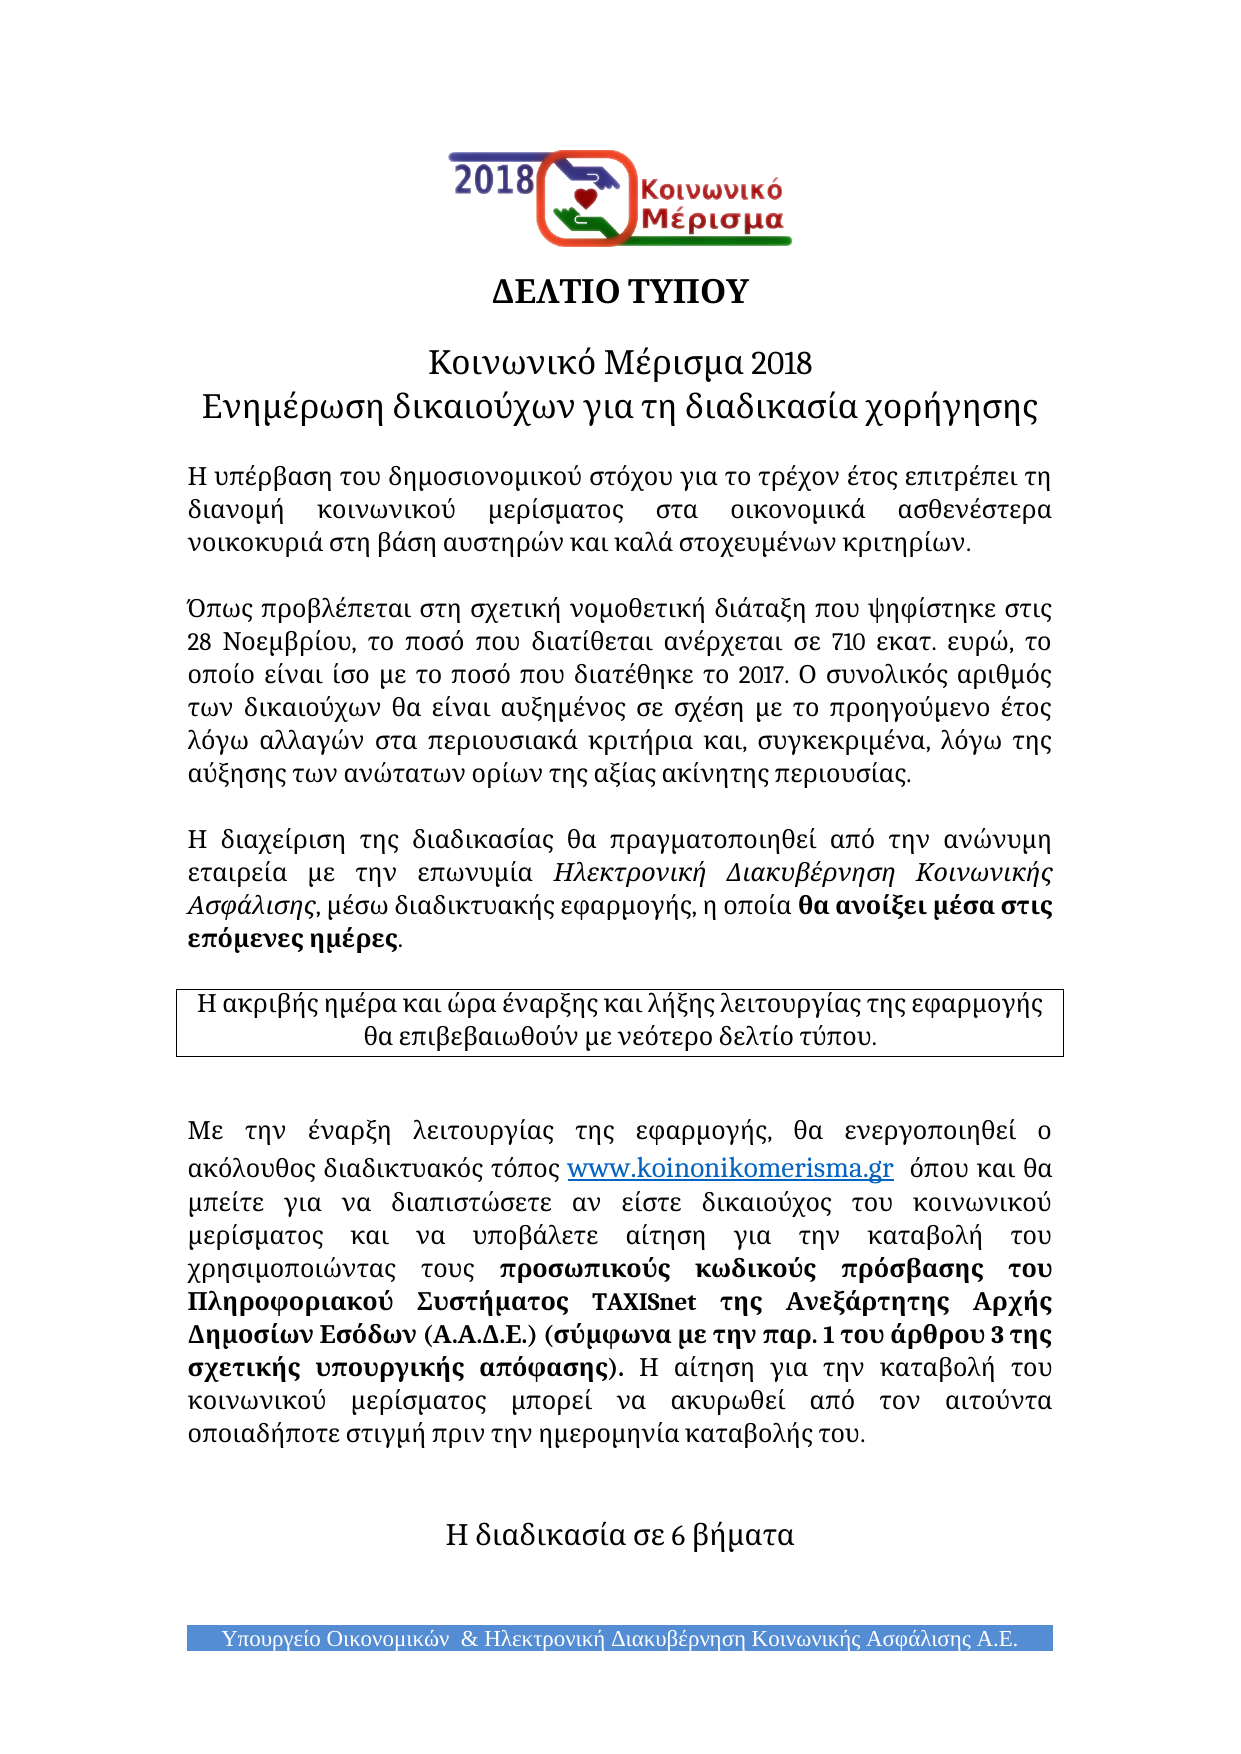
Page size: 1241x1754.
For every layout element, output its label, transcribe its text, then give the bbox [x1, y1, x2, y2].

text ΔΕΛΤΙΟ ΤΥΠΟΥ [187, 273, 1053, 311]
text Ενημέρωση δικαιούχων για τη διαδικασία χορήγησης [187, 389, 1053, 427]
text Όπως προβλέπεται στη σχετική νομοθετική διάταξη που ψηφίστηκε στις 28 Νοεμβρίου, το ποσό που διατίθεται ανέρχεται σε 710 εκατ. ευρώ, το οποίο είναι ίσο με το ποσό που διατέθηκε το 2017. Ο συνολικός αριθμός των δικαιούχων θα είναι αυξημένος σε σχέση με το προηγούμενο έτος λόγω αλλαγών στα περιουσιακά κριτήρια και, συγκεκριμένα, λόγω της αύξησης των ανώτατων ορίων της αξίας ακίνητης περιουσίας. [187, 595, 1053, 789]
text Η διαχείριση της διαδικασίας θα πραγματοποιηθεί από την ανώνυμη εταιρεία με την επωνυμία Ηλεκτρονική Διακυβέρνηση Κοινωνικής Ασφάλισης, μέσω διαδικτυακής εφαρμογής, η οποία θα ανοίξει μέσα στις επόμενες ημέρες. [187, 826, 1053, 954]
text Η υπέρβαση του δημοσιονομικού στόχου για το τρέχον έτος επιτρέπει τη διανομή κοινωνικού μερίσματος στα οικονομικά ασθενέστερα νοικοκυριά στη βάση αυστηρών και καλά στοχευμένων κριτηρίων. [187, 463, 1053, 558]
text Με την έναρξη λειτουργίας της εφαρμογής, θα ενεργοποιηθεί ο ακόλουθος διαδικτυακός τόπος www.koinonikomerisma.gr όπου και θα μπείτε για να διαπιστώσετε αν είστε δικαιούχος του κοινωνικού μερίσματος και να υποβάλετε αίτηση για την καταβολή του χρησιμοποιώντας τους προσωπικούς κωδικούς πρόσβασης του Πληροφοριακού Συστήματος TAXISnet της Ανεξάρτητης Αρχής Δημοσίων Εσόδων (Α.Α.Δ.Ε.) (σύμφωνα με την παρ. 1 του άρθρου 3 της σχετικής υπουργικής απόφασης). Η αίτηση για την καταβολή του κοινωνικού μερίσματος μπορεί να ακυρωθεί από τον αιτούντα οποιαδήποτε στιγμή πριν την ημερομηνία καταβολής του. [187, 1117, 1053, 1448]
text Κοινωνικό Μέρισμα 2018 [187, 345, 1053, 383]
text Η διαδικασία σε 6 βήματα [187, 1519, 1053, 1552]
picture [448, 150, 792, 247]
table_header Η ακριβής ημέρα και ώρα έναρξης και λήξης λειτουργίας της εφαρμογής θα επιβεβαιωθούν με νεότερο δελτίο τύπου. [177, 990, 1063, 1056]
